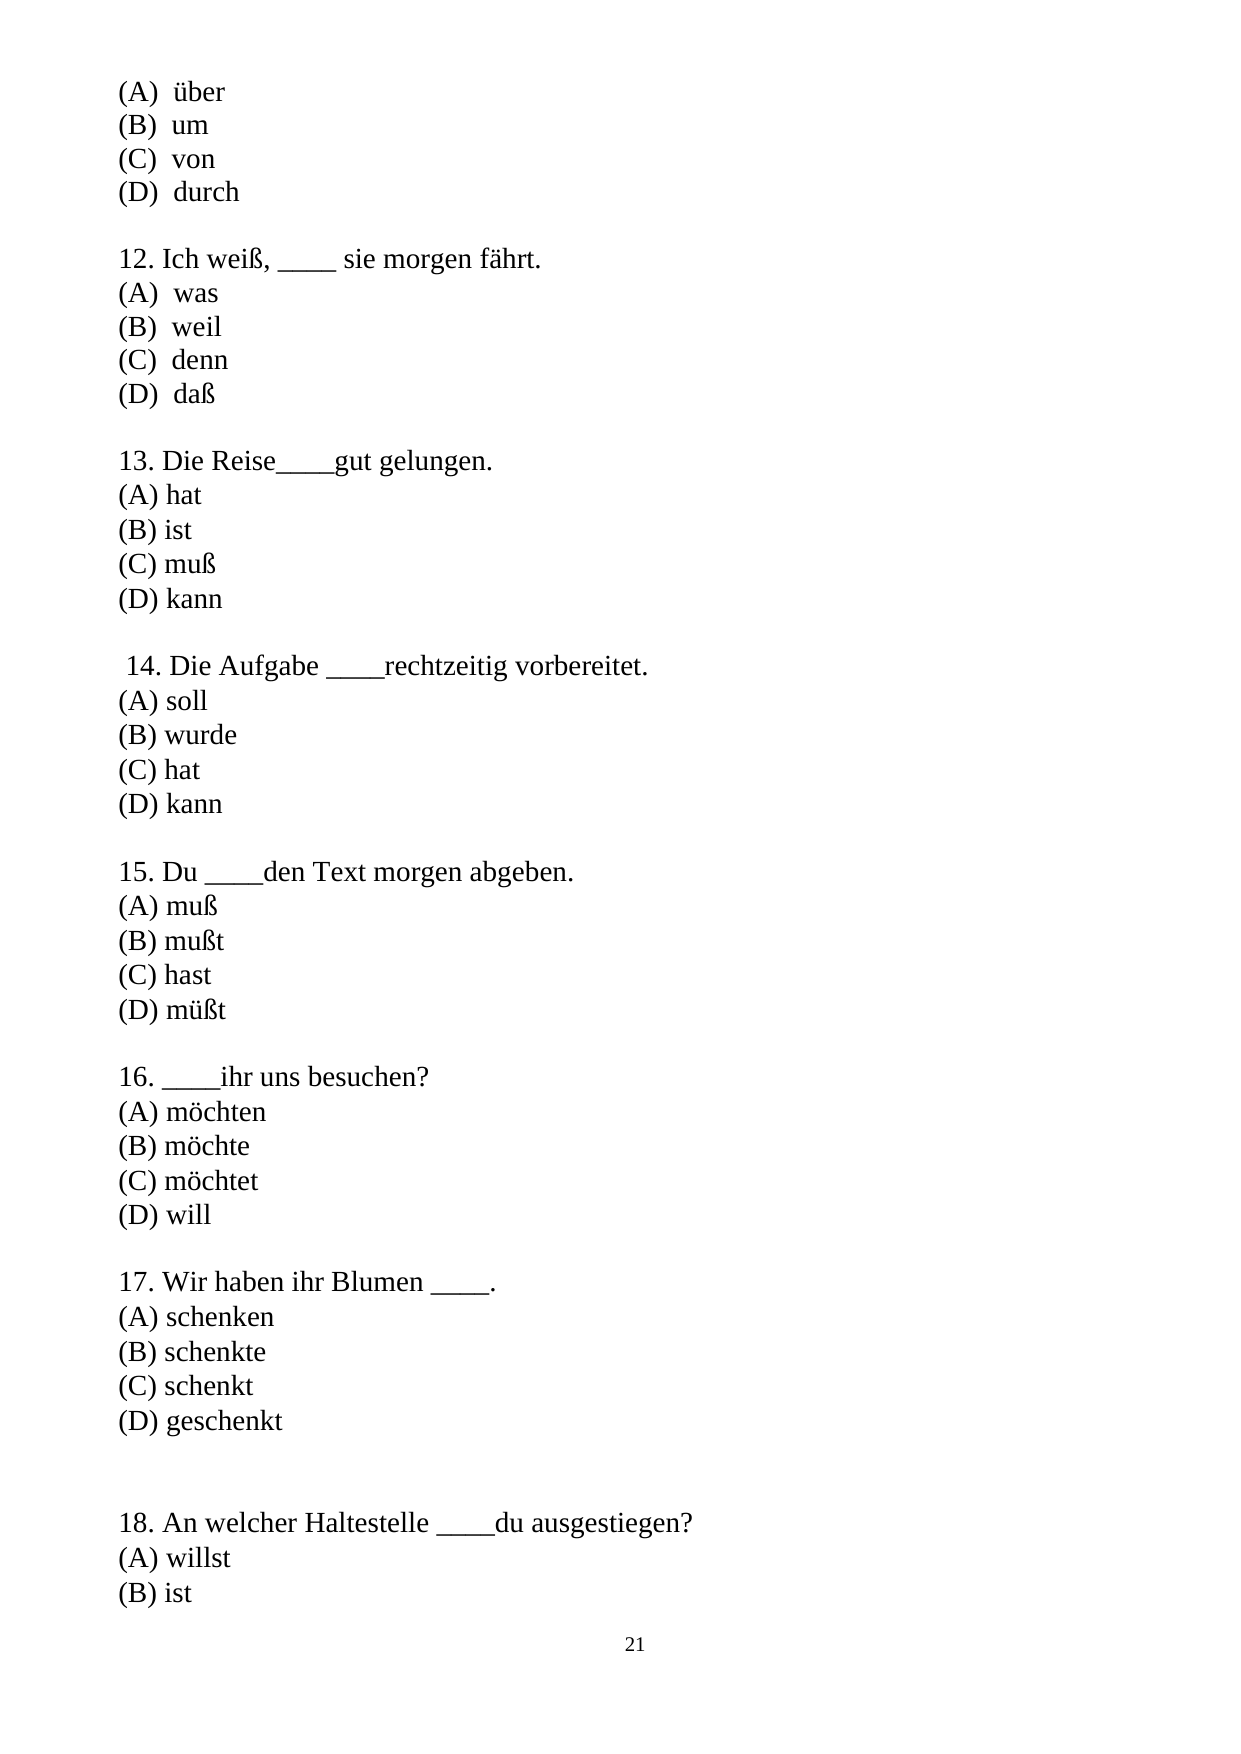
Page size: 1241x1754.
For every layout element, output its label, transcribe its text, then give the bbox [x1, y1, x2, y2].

text (D) will [118, 1197, 704, 1231]
text (B) schenkte [118, 1334, 704, 1367]
text (B) möchte [118, 1128, 704, 1162]
text (D) daß [118, 376, 1152, 409]
text (B) um [118, 107, 1152, 141]
text (A) willst [118, 1540, 704, 1574]
text (B) wurde [118, 717, 704, 751]
text (A) über [118, 74, 1152, 107]
text (A) was [118, 275, 1152, 309]
text (D) durch [118, 174, 1152, 208]
text (A) schenken [118, 1299, 704, 1333]
text (D) kann [118, 787, 704, 820]
text 17. Wir haben ihr Blumen ____. [118, 1264, 1152, 1298]
text (D) geschenkt [118, 1403, 704, 1436]
text (B) mußt [118, 923, 704, 956]
text (C) muß [118, 547, 704, 580]
text (A) muß [118, 888, 704, 922]
text (C) von [118, 141, 1152, 174]
text (B) ist [118, 512, 704, 546]
text 16. ____ihr uns besuchen? [118, 1059, 1152, 1093]
text (A) möchten [118, 1094, 704, 1127]
text 14. Die Aufgabe ____rechtzeitig vorbereitet. [118, 648, 1152, 682]
text (C) schenkt [118, 1368, 704, 1402]
text (D) müßt [118, 992, 704, 1026]
text (A) hat [118, 477, 704, 511]
text (D) kann [118, 581, 704, 615]
text (C) hast [118, 957, 704, 991]
text (C) möchtet [118, 1163, 704, 1196]
text (C) denn [118, 342, 1152, 376]
text (A) soll [118, 683, 704, 716]
text 15. Du ____den Text morgen abgeben. [118, 854, 1152, 887]
text 12. Ich weiß, ____ sie morgen fährt. [118, 242, 1152, 275]
text (B) ist [118, 1575, 704, 1608]
text 13. Die Reise____gut gelungen. [118, 443, 1152, 476]
text 18. An welcher Haltestelle ____du ausgestiegen? [118, 1506, 927, 1539]
text (C) hat [118, 752, 704, 786]
text (B) weil [118, 309, 1152, 342]
